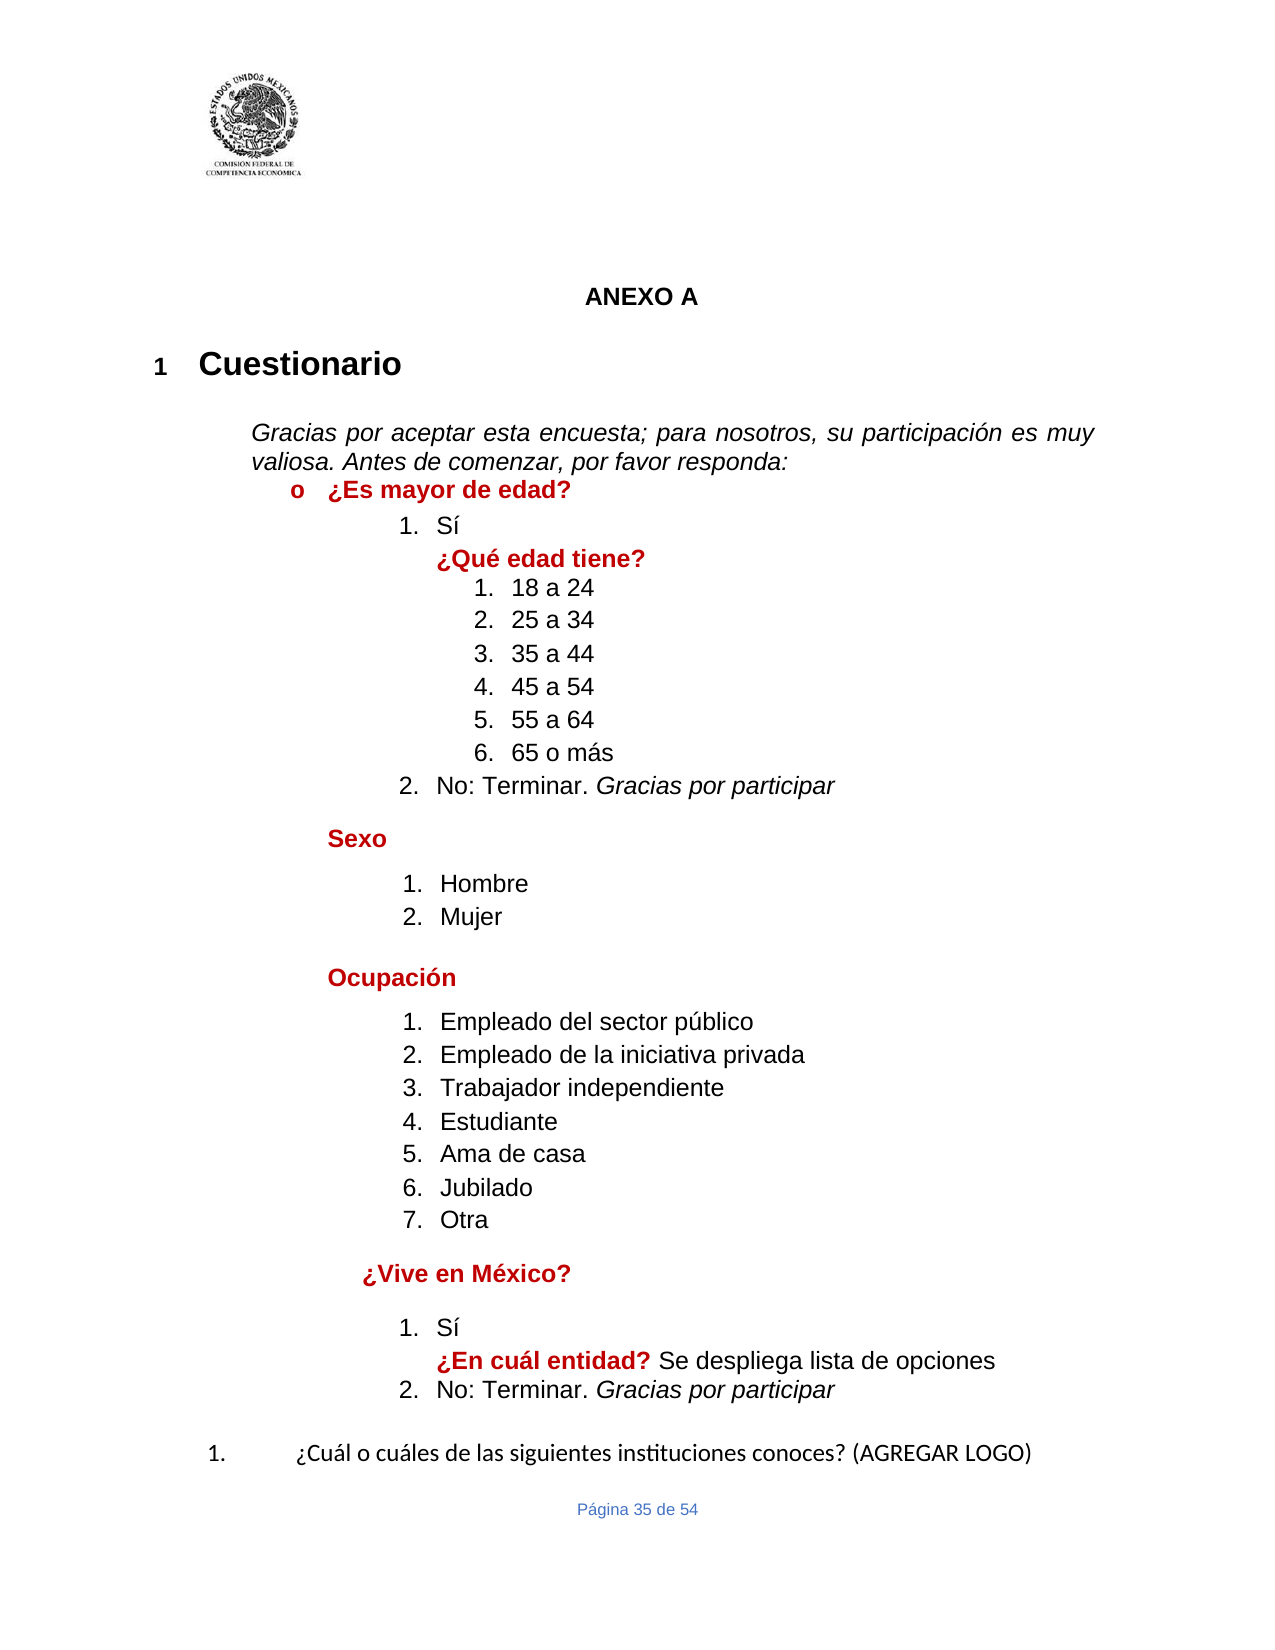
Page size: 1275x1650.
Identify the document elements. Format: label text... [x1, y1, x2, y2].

list ¿Es mayor de edad? [290, 475, 1098, 506]
list 55 a 64 [473, 704, 1098, 733]
list 45 a 54 [473, 672, 1098, 700]
list Otra [402, 1206, 1098, 1234]
list 65 o más [473, 738, 1098, 766]
list Empleado de la iniciativa privada [402, 1040, 1098, 1069]
picture [188, 73, 322, 179]
text ANEXO A [218, 282, 1065, 311]
list Jubilado [402, 1172, 1098, 1201]
list Trabajador independiente [402, 1073, 1098, 1102]
subtitle Cuestionario [153, 344, 1098, 383]
list 18 a 24 [473, 572, 1098, 601]
text ¿Vive en México? [327, 1259, 1098, 1288]
list Sí [398, 511, 1098, 539]
list 35 a 44 [473, 638, 1098, 667]
list No: Terminar. Gracias por participar [398, 771, 1098, 799]
text Sexo [327, 824, 1098, 853]
list ¿En cuál entidad? Se despliega lista de opciones [436, 1346, 1098, 1375]
list ¿Cuál o cuáles de las siguientes instituciones conoces? (AGREGAR LOGO) [207, 1437, 1098, 1467]
list Ama de casa [402, 1139, 1098, 1168]
list ¿Qué edad tiene? [436, 544, 1098, 572]
list 25 a 34 [473, 606, 1098, 634]
list No: Terminar. Gracias por participar [398, 1375, 1098, 1404]
list Sí [398, 1313, 1098, 1342]
list Gracias por aceptar esta encuesta; para nosotros, su participación es muy valiosa. Antes de comenzar, por favor responda: [251, 418, 1098, 475]
text Ocupación [327, 963, 1098, 992]
list Empleado del sector público [402, 1007, 1098, 1036]
list Estudiante [402, 1106, 1098, 1135]
list Hombre [402, 868, 1098, 897]
list Mujer [402, 902, 1098, 930]
